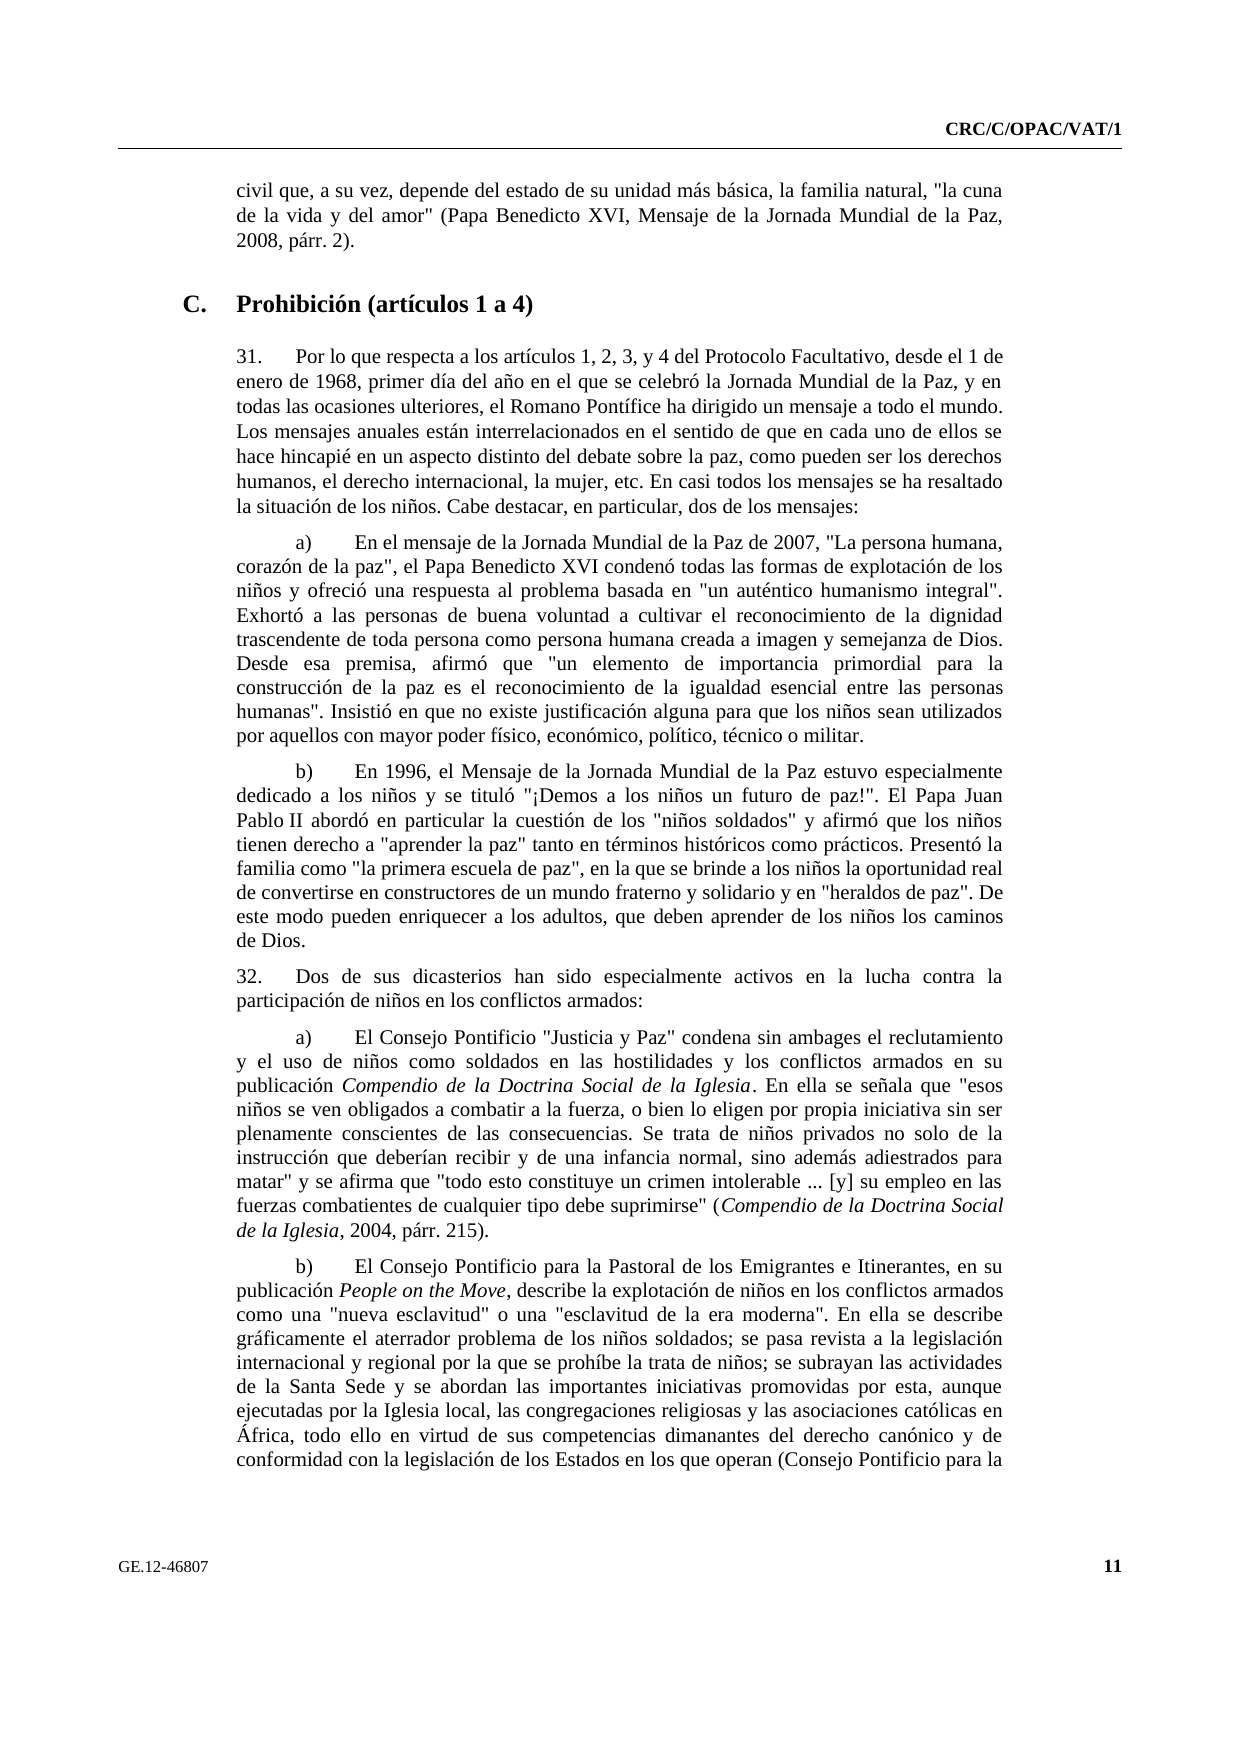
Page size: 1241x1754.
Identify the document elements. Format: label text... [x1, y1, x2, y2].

text C. Prohibición (artículos 1 a 4) [118, 290, 1004, 318]
text 31. Por lo que respecta a los artículos 1, 2, 3, y 4 del Protocolo Facultativo, desde el 1 de enero de 1968, primer día del año en el que se celebró la Jornada Mundial de la Paz, y en todas las ocasiones ulteriores, el Romano Pontífice ha dirigido un mensaje a todo el mundo. Los mensajes anuales están interrelacionados en el sentido de que en cada uno de ellos se hace hincapié en un aspecto distinto del debate sobre la paz, como pueden ser los derechos humanos, el derecho internacional, la mujer, etc. En casi todos los mensajes se ha resaltado la situación de los niños. Cabe destacar, en particular, dos de los mensajes: [236, 343, 1004, 518]
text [236, 1254, 1004, 1471]
text a) El Consejo Pontificio "Justicia y Paz" condena sin ambages el reclutamiento y el uso de niños como soldados en las hostilidades y los conflictos armados en su publicación Compendio de la Doctrina Social de la Iglesia. En ella se señala que "esos niños se ven obligados a combatir a la fuerza, o bien lo eligen por propia iniciativa sin ser plenamente conscientes de las consecuencias. Se trata de niños privados no solo de la instrucción que deberían recibir y de una infancia normal, sino además adiestrados para matar" y se afirma que "todo esto constituye un crimen intolerable ... [y] su empleo en las fuerzas combatientes de cualquier tipo debe suprimirse" (Compendio de la Doctrina Social de la Iglesia, 2004, párr. 215). [236, 1025, 1004, 1242]
text 32. Dos de sus dicasterios han sido especialmente activos en la lucha contra la participación de niños en los conflictos armados: [236, 964, 1004, 1012]
text a) En el mensaje de la Jornada Mundial de la Paz de 2007, "La persona humana, corazón de la paz", el Papa Benedicto XVI condenó todas las formas de explotación de los niños y ofreció una respuesta al problema basada en "un auténtico humanismo integral". Exhortó a las personas de buena voluntad a cultivar el reconocimiento de la dignidad trascendente de toda persona como persona humana creada a imagen y semejanza de Dios. Desde esa premisa, afirmó que "un elemento de importancia primordial para la construcción de la paz es el reconocimiento de la igualdad esencial entre las personas humanas". Insistió en que no existe justificación alguna para que los niños sean utilizados por aquellos con mayor poder físico, económico, político, técnico o militar. [236, 530, 1004, 747]
text b) En 1996, el Mensaje de la Jornada Mundial de la Paz estuvo especialmente dedicado a los niños y se tituló "¡Demos a los niños un futuro de paz!". El Papa Juan Pablo II abordó en particular la cuestión de los "niños soldados" y afirmó que los niños tienen derecho a "aprender la paz" tanto en términos históricos como prácticos. Presentó la familia como "la primera escuela de paz", en la que se brinde a los niños la oportunidad real de convertirse en constructores de un mundo fraterno y solidario y en "heraldos de paz". De este modo pueden enriquecer a los adultos, que deben aprender de los niños los caminos de Dios. [236, 759, 1004, 952]
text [236, 177, 1004, 252]
